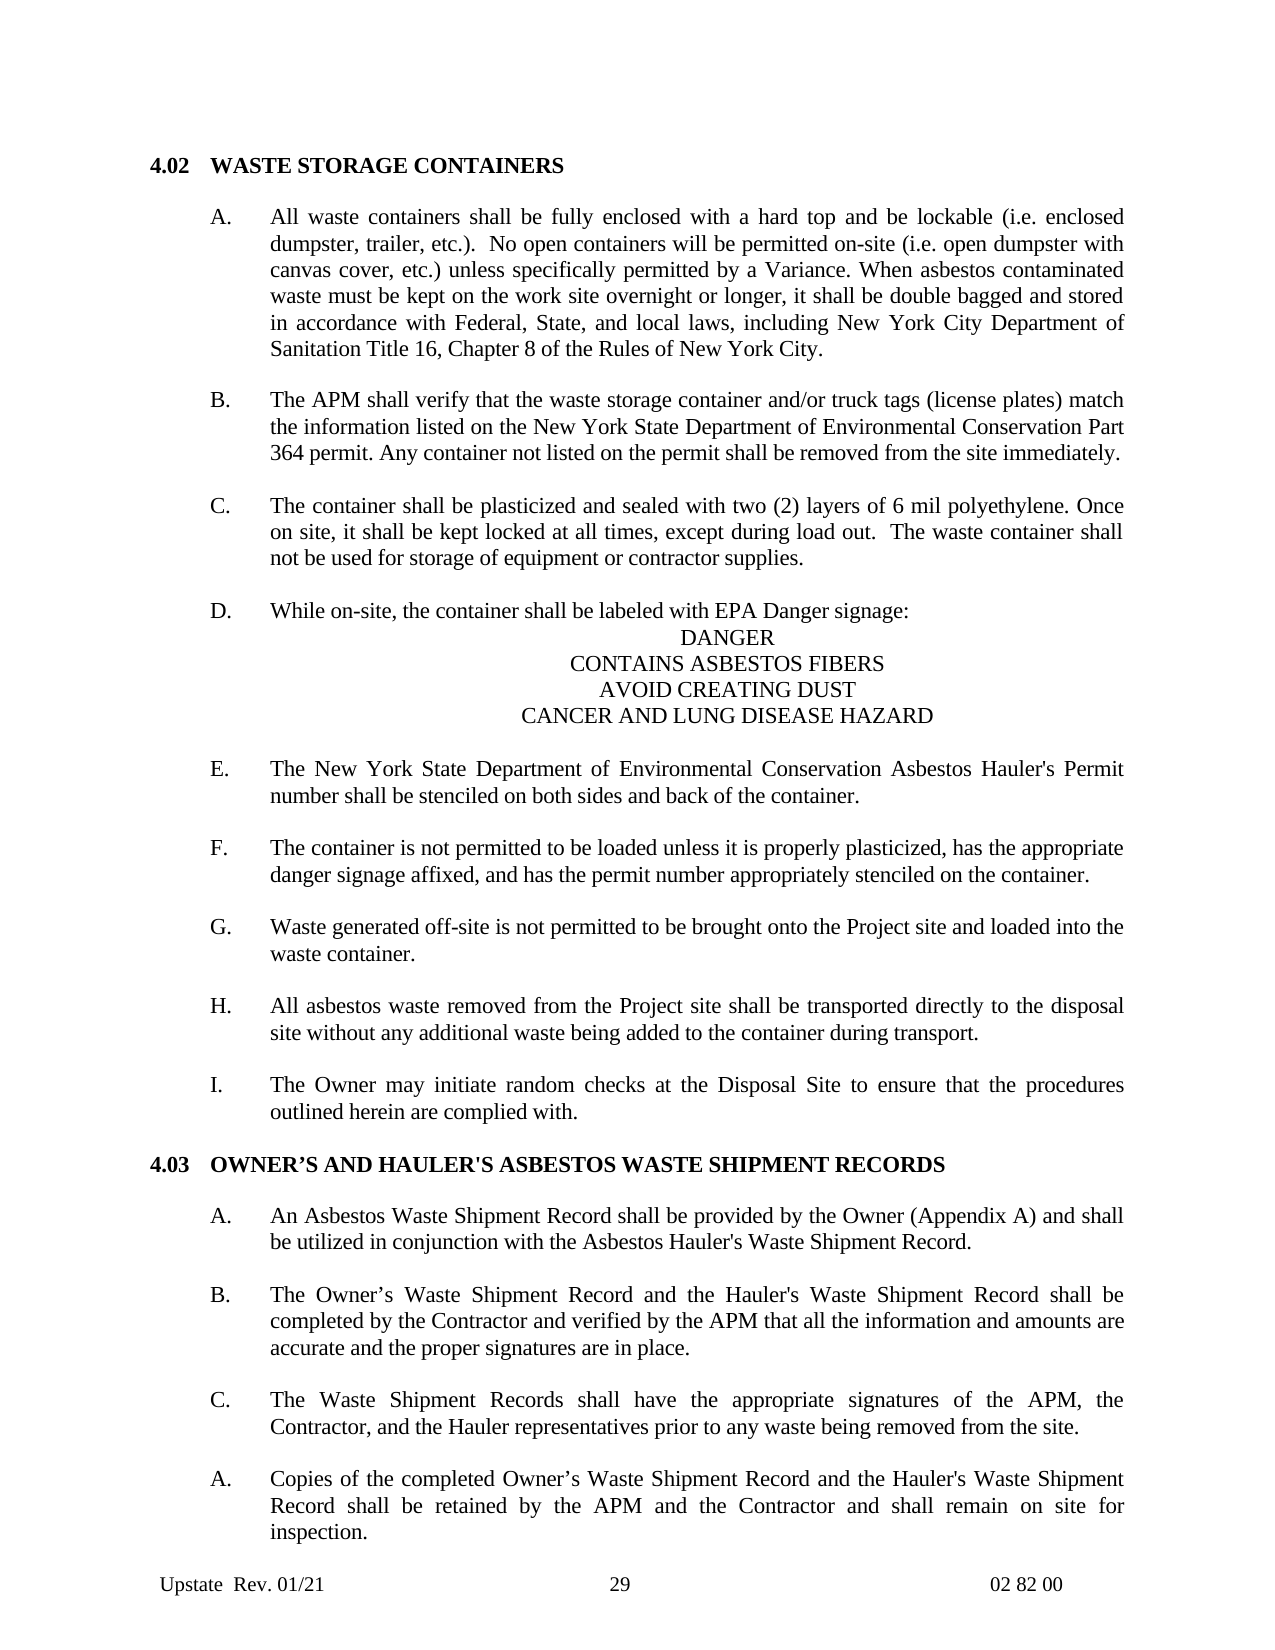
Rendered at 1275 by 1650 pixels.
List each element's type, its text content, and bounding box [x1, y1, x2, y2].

text B. The Owner’s Waste Shipment Record and the Hauler's Waste Shipment Record shall be completed by the Contractor and verified by the APM that all the information and amounts are accurate and the proper signatures are in place. [210, 1281, 1125, 1360]
text A. All waste containers shall be fully enclosed with a hard top and be lockable (i.e. enclosed dumpster, trailer, etc.). No open containers will be permitted on-site (i.e. open dumpster with canvas cover, etc.) unless specifically permitted by a Variance. When asbestos contaminated waste must be kept on the work site overnight or longer, it shall be double bagged and stored in accordance with Federal, State, and local laws, including New York City Department of Sanitation Title 16, Chapter 8 of the Rules of New York City. [210, 203, 1125, 361]
text 4.02 WASTE STORAGE CONTAINERS [150, 152, 1125, 178]
text F. The container is not permitted to be loaded unless it is properly plasticized, has the appropriate danger signage affixed, and has the permit number appropriately stenciled on the container. [210, 834, 1125, 887]
list Copies of the completed Owner’s Waste Shipment Record and the Hauler's Waste Shipment Record shall be retained by the APM and the Contractor and shall remain on site for inspection. [210, 1466, 1125, 1544]
text G. Waste generated off-site is not permitted to be brought onto the Project site and loaded into the waste container. [210, 913, 1125, 966]
text 4.03 OWNER’S AND HAULER'S ASBESTOS WASTE SHIPMENT RECORDS [150, 1151, 1125, 1177]
text AVOID CREATING DUST [330, 676, 1125, 703]
text A. An Asbestos Waste Shipment Record shall be provided by the Owner (Appendix A) and shall be utilized in conjunction with the Asbestos Hauler's Waste Shipment Record. [210, 1202, 1125, 1255]
text C. The Waste Shipment Records shall have the appropriate signatures of the APM, the Contractor, and the Hauler representatives prior to any waste being removed from the site. [210, 1386, 1125, 1439]
text C. The container shall be plasticized and sealed with two (2) layers of 6 mil polyethylene. Once on site, it shall be kept locked at all times, except during load out. The waste container shall not be used for storage of equipment or contractor supplies. [210, 492, 1125, 571]
text E. The New York State Department of Environmental Conservation Asbestos Hauler's Permit number shall be stenciled on both sides and back of the container. [210, 755, 1125, 808]
text CONTAINS ASBESTOS FIBERS [330, 650, 1125, 676]
text H. All asbestos waste removed from the Project site shall be transported directly to the disposal site without any additional waste being added to the container during transport. [210, 992, 1125, 1045]
text I. The Owner may initiate random checks at the Disposal Site to ensure that the procedures outlined herein are complied with. [210, 1072, 1125, 1124]
text CANCER AND LUNG DISEASE HAZARD [330, 703, 1125, 729]
text DANGER [330, 623, 1125, 650]
text B. The APM shall verify that the waste storage container and/or truck tags (license plates) match the information listed on the New York State Department of Environmental Conservation Part 364 permit. Any container not listed on the permit shall be removed from the site immediately. [210, 386, 1125, 465]
text D. While on-site, the container shall be labeled with EPA Danger signage: [210, 597, 1125, 623]
